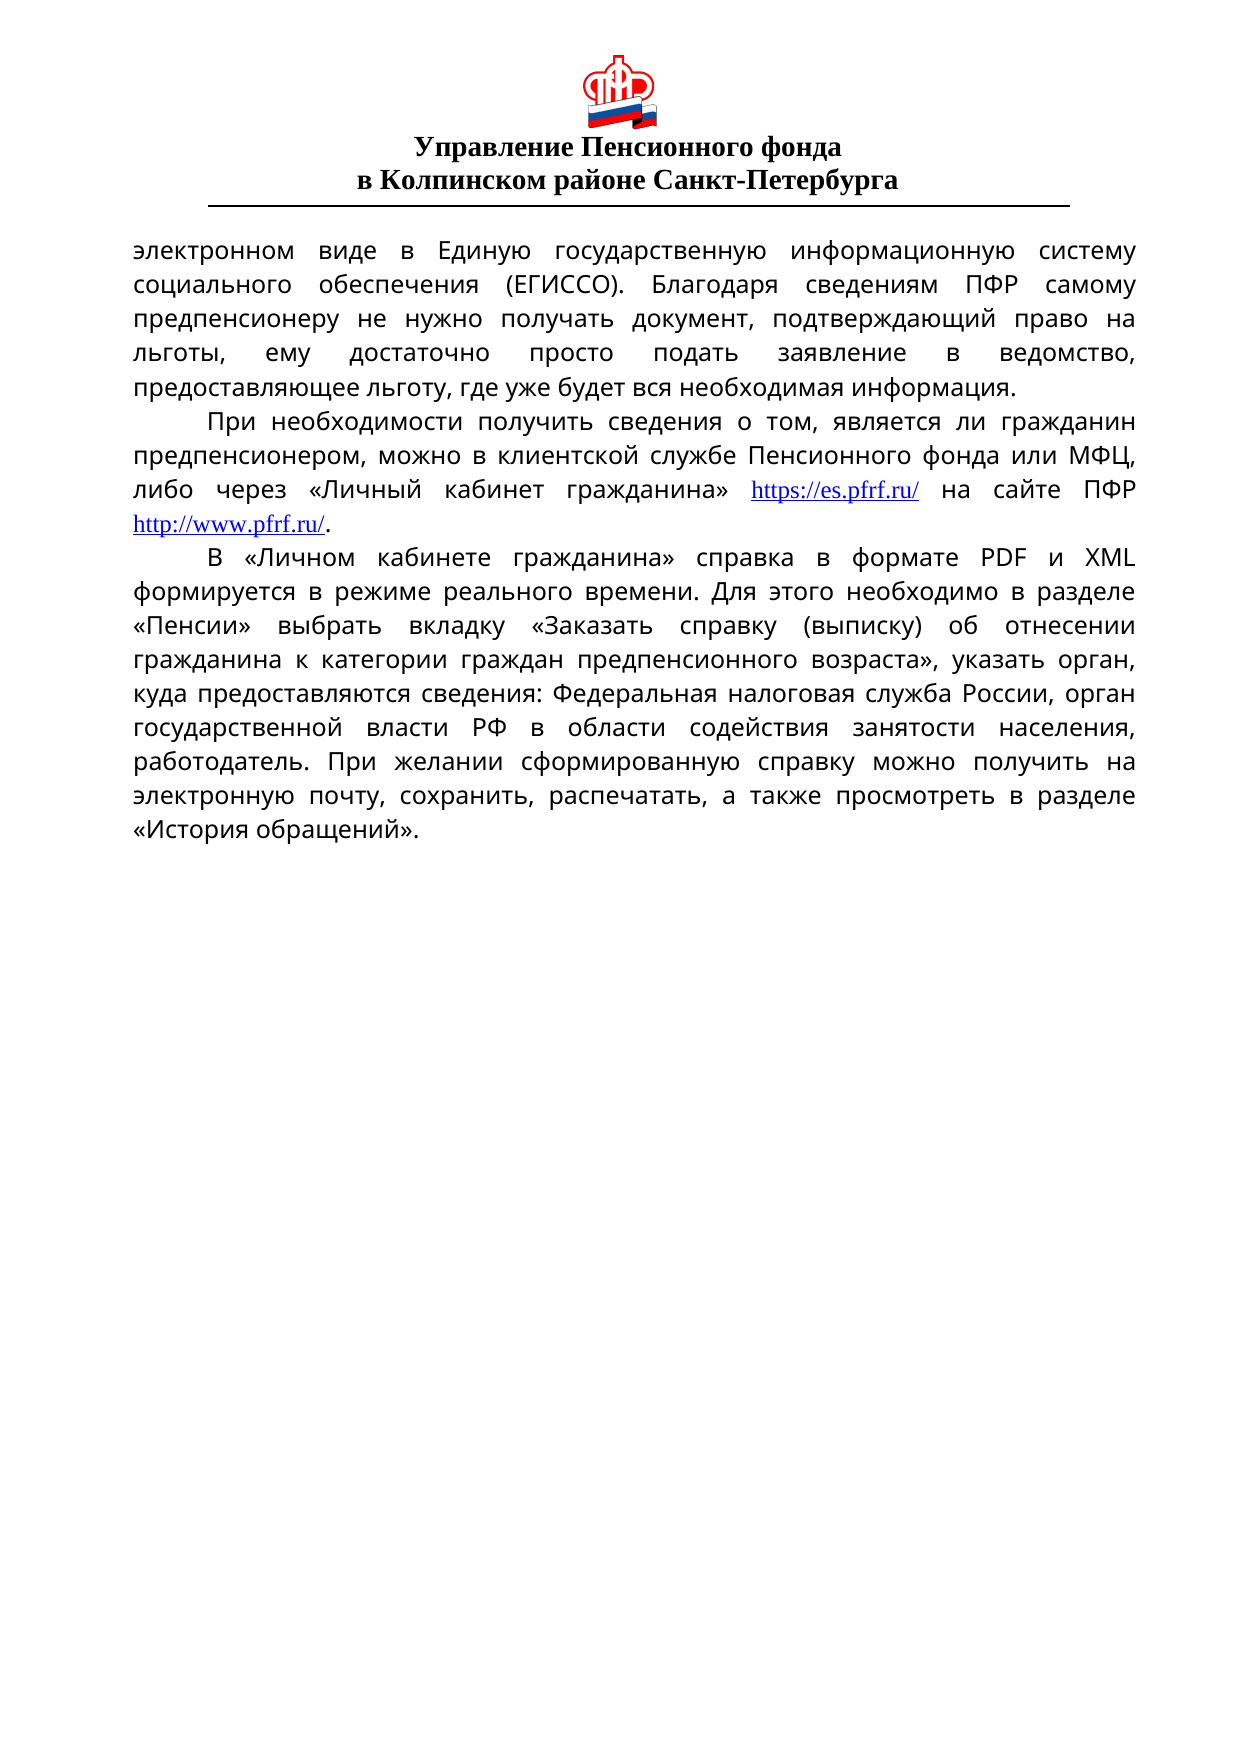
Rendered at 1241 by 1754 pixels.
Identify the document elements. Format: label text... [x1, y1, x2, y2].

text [133, 233, 1137, 403]
text При необходимости получить сведения о том, является ли гражданин предпенсионером, можно в клиентской службе Пенсионного фонда или МФЦ, либо через «Личный кабинет гражданина» https://es.pfrf.ru/ на сайте ПФР http://www.pfrf.ru/. [133, 403, 1137, 539]
text В «Личном кабинете гражданина» справка в формате PDF и XML формируется в режиме реального времени. Для этого необходимо в разделе «Пенсии» выбрать вкладку «Заказать справку (выписку) об отнесении гражданина к категории граждан предпенсионного возраста», указать орган, куда предоставляются сведения: Федеральная налоговая служба России, орган государственной власти РФ в области содействия занятости населения, работодатель. При желании сформированную справку можно получить на электронную почту, сохранить, распечатать, а также просмотреть в разделе «История обращений». [133, 539, 1137, 846]
picture [582, 55, 657, 130]
